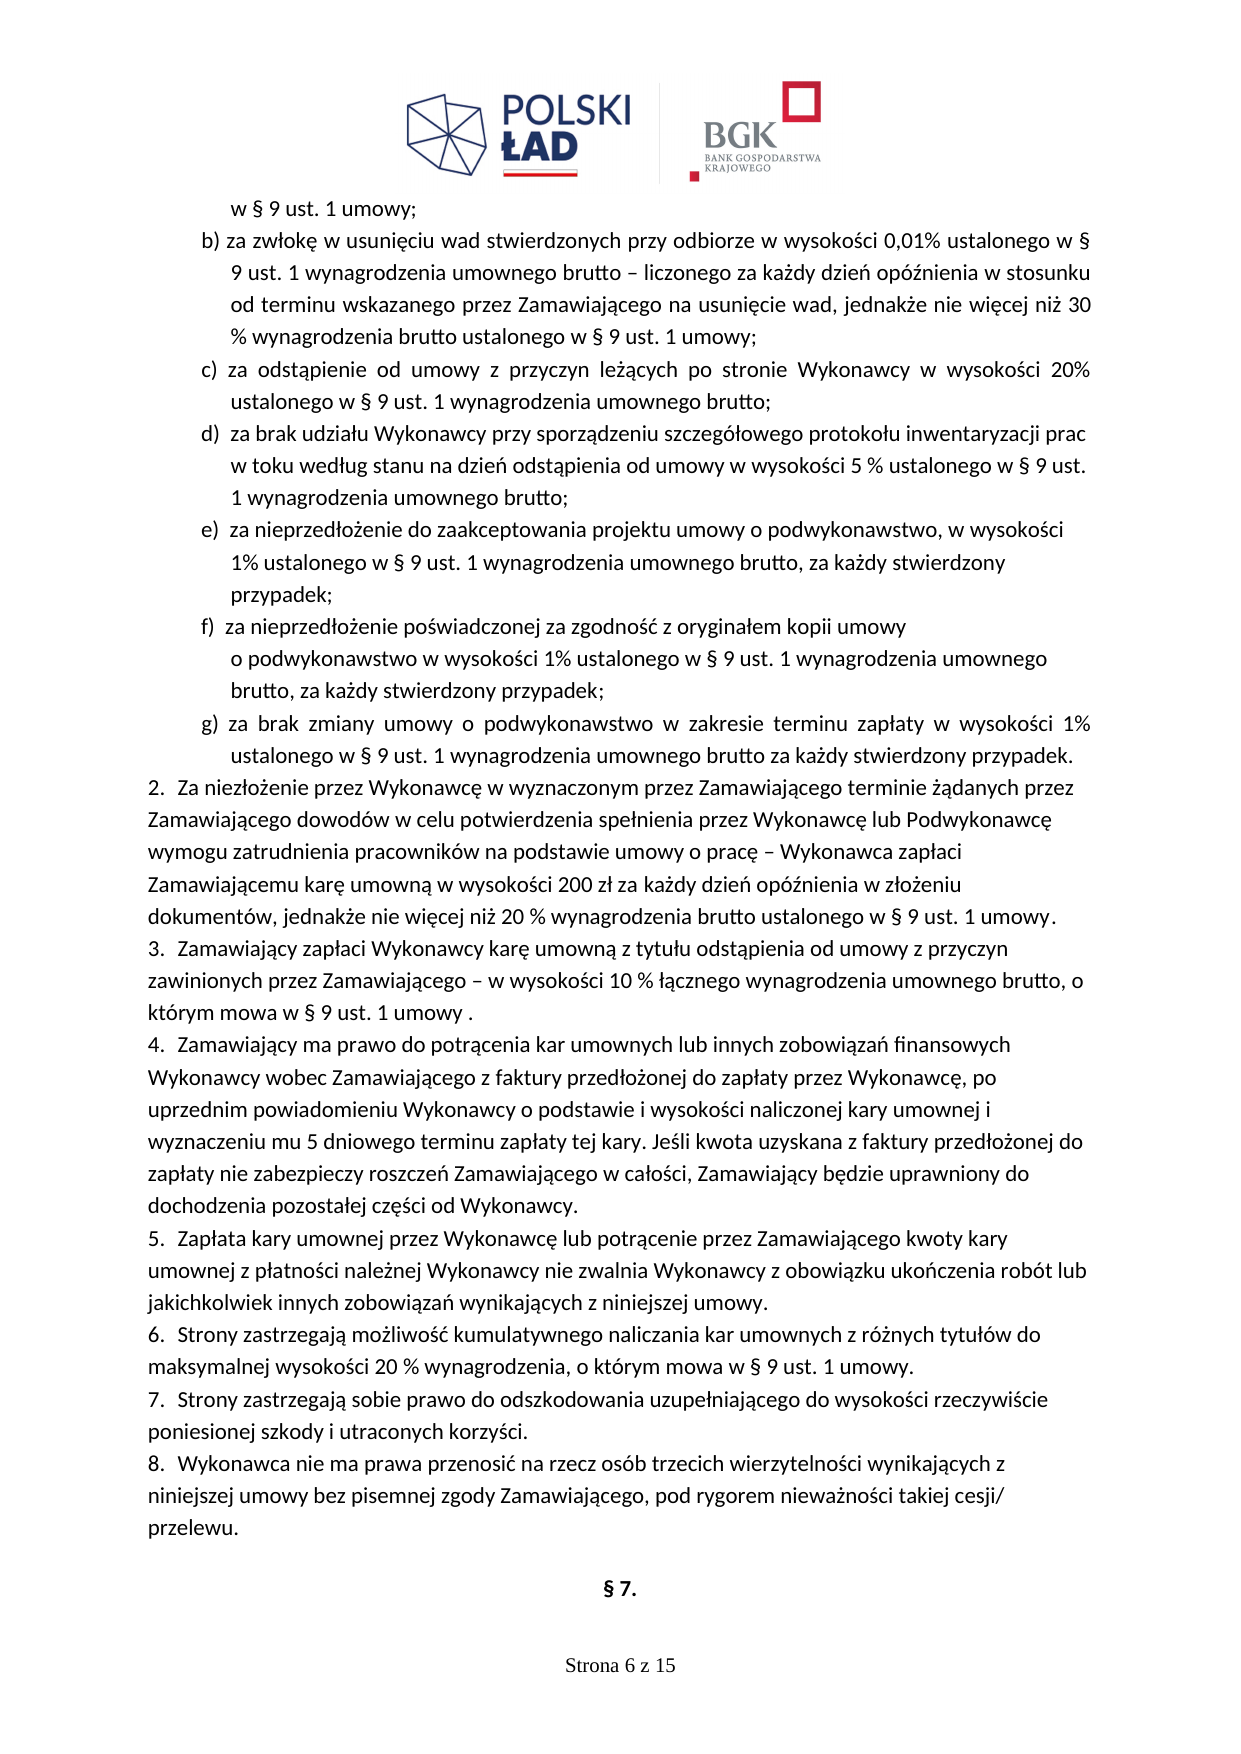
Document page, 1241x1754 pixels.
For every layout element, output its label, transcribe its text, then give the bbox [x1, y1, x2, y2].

list Zamawiający ma prawo do potrącenia kar umownych lub innych zobowiązań finansowych Wykonawcy wobec Zamawiającego z faktury przedłożonej do zapłaty przez Wykonawcę, po uprzednim powiadomieniu Wykonawcy o podstawie i wysokości naliczonej kary umownej i wyznaczeniu mu 5 dniowego terminu zapłaty tej kary. Jeśli kwota uzyskana z faktury przedłożonej do zapłaty nie zabezpieczy roszczeń Zamawiającego w całości, Zamawiający będzie uprawniony do dochodzenia pozostałej części od Wykonawcy. [148, 1031, 1092, 1219]
text d) za brak udziału Wykonawcy przy sporządzeniu szczegółowego protokołu inwentaryzacji prac w toku według stanu na dzień odstąpienia od umowy w wysokości 5 % ustalonego w § 9 ust. 1 wynagrodzenia umownego brutto; [201, 419, 1092, 511]
list Za niezłożenie przez Wykonawcę w wyznaczonym przez Zamawiającego terminie żądanych przez Zamawiającego dowodów w celu potwierdzenia spełnienia przez Wykonawcę lub Podwykonawcę wymogu zatrudnienia pracowników na podstawie umowy o pracę – Wykonawca zapłaci Zamawiającemu karę umowną w wysokości 200 zł za każdy dzień opóźnienia w złożeniu dokumentów, jednakże nie więcej niż 20 % wynagrodzenia brutto ustalonego w § 9 ust. 1 umowy. [148, 773, 1092, 930]
text g) za brak zmiany umowy o podwykonawstwo w zakresie terminu zapłaty w wysokości 1% ustalonego w § 9 ust. 1 wynagrodzenia umownego brutto za każdy stwierdzony przypadek. [201, 709, 1092, 769]
text e) za nieprzedłożenie do zaakceptowania projektu umowy o podwykonawstwo, w wysokości 1% ustalonego w § 9 ust. 1 wynagrodzenia umownego brutto, za każdy stwierdzony przypadek; [201, 516, 1092, 608]
text § 7. [148, 1574, 1092, 1602]
list Strony zastrzegają możliwość kumulatywnego naliczania kar umownych z różnych tytułów do maksymalnej wysokości 20 % wynagrodzenia, o którym mowa w § 9 ust. 1 umowy. [148, 1320, 1092, 1381]
list Wykonawca nie ma prawa przenosić na rzecz osób trzecich wierzytelności wynikających z niniejszej umowy bez pisemnej zgody Zamawiającego, pod rygorem nieważności takiej cesji/ przelewu. [148, 1449, 1092, 1541]
text b) za zwłokę w usunięciu wad stwierdzonych przy odbiorze w wysokości 0,01% ustalonego w § 9 ust. 1 wynagrodzenia umownego brutto – liczonego za każdy dzień opóźnienia w stosunku od terminu wskazanego przez Zamawiającego na usunięcie wad, jednakże nie więcej niż 30 % wynagrodzenia brutto ustalonego w § 9 ust. 1 umowy; [201, 226, 1092, 351]
picture [395, 73, 845, 194]
text c) za odstąpienie od umowy z przyczyn leżących po stronie Wykonawcy w wysokości 20% ustalonego w § 9 ust. 1 wynagrodzenia umownego brutto; [201, 355, 1092, 415]
list Strony zastrzegają sobie prawo do odszkodowania uzupełniającego do wysokości rzeczywiście poniesionej szkody i utraconych korzyści. [148, 1385, 1092, 1445]
text f) za nieprzedłożenie poświadczonej za zgodność z oryginałem kopii umowy o podwykonawstwo w wysokości 1% ustalonego w § 9 ust. 1 wynagrodzenia umownego brutto, za każdy stwierdzony przypadek; [201, 612, 1092, 704]
list Zamawiający zapłaci Wykonawcy karę umowną z tytułu odstąpienia od umowy z przyczyn zawinionych przez Zamawiającego – w wysokości 10 % łącznego wynagrodzenia umownego brutto, o którym mowa w § 9 ust. 1 umowy . [148, 934, 1092, 1026]
list Zapłata kary umownej przez Wykonawcę lub potrącenie przez Zamawiającego kwoty kary umownej z płatności należnej Wykonawcy nie zwalnia Wykonawcy z obowiązku ukończenia robót lub jakichkolwiek innych zobowiązań wynikających z niniejszej umowy. [148, 1224, 1092, 1316]
